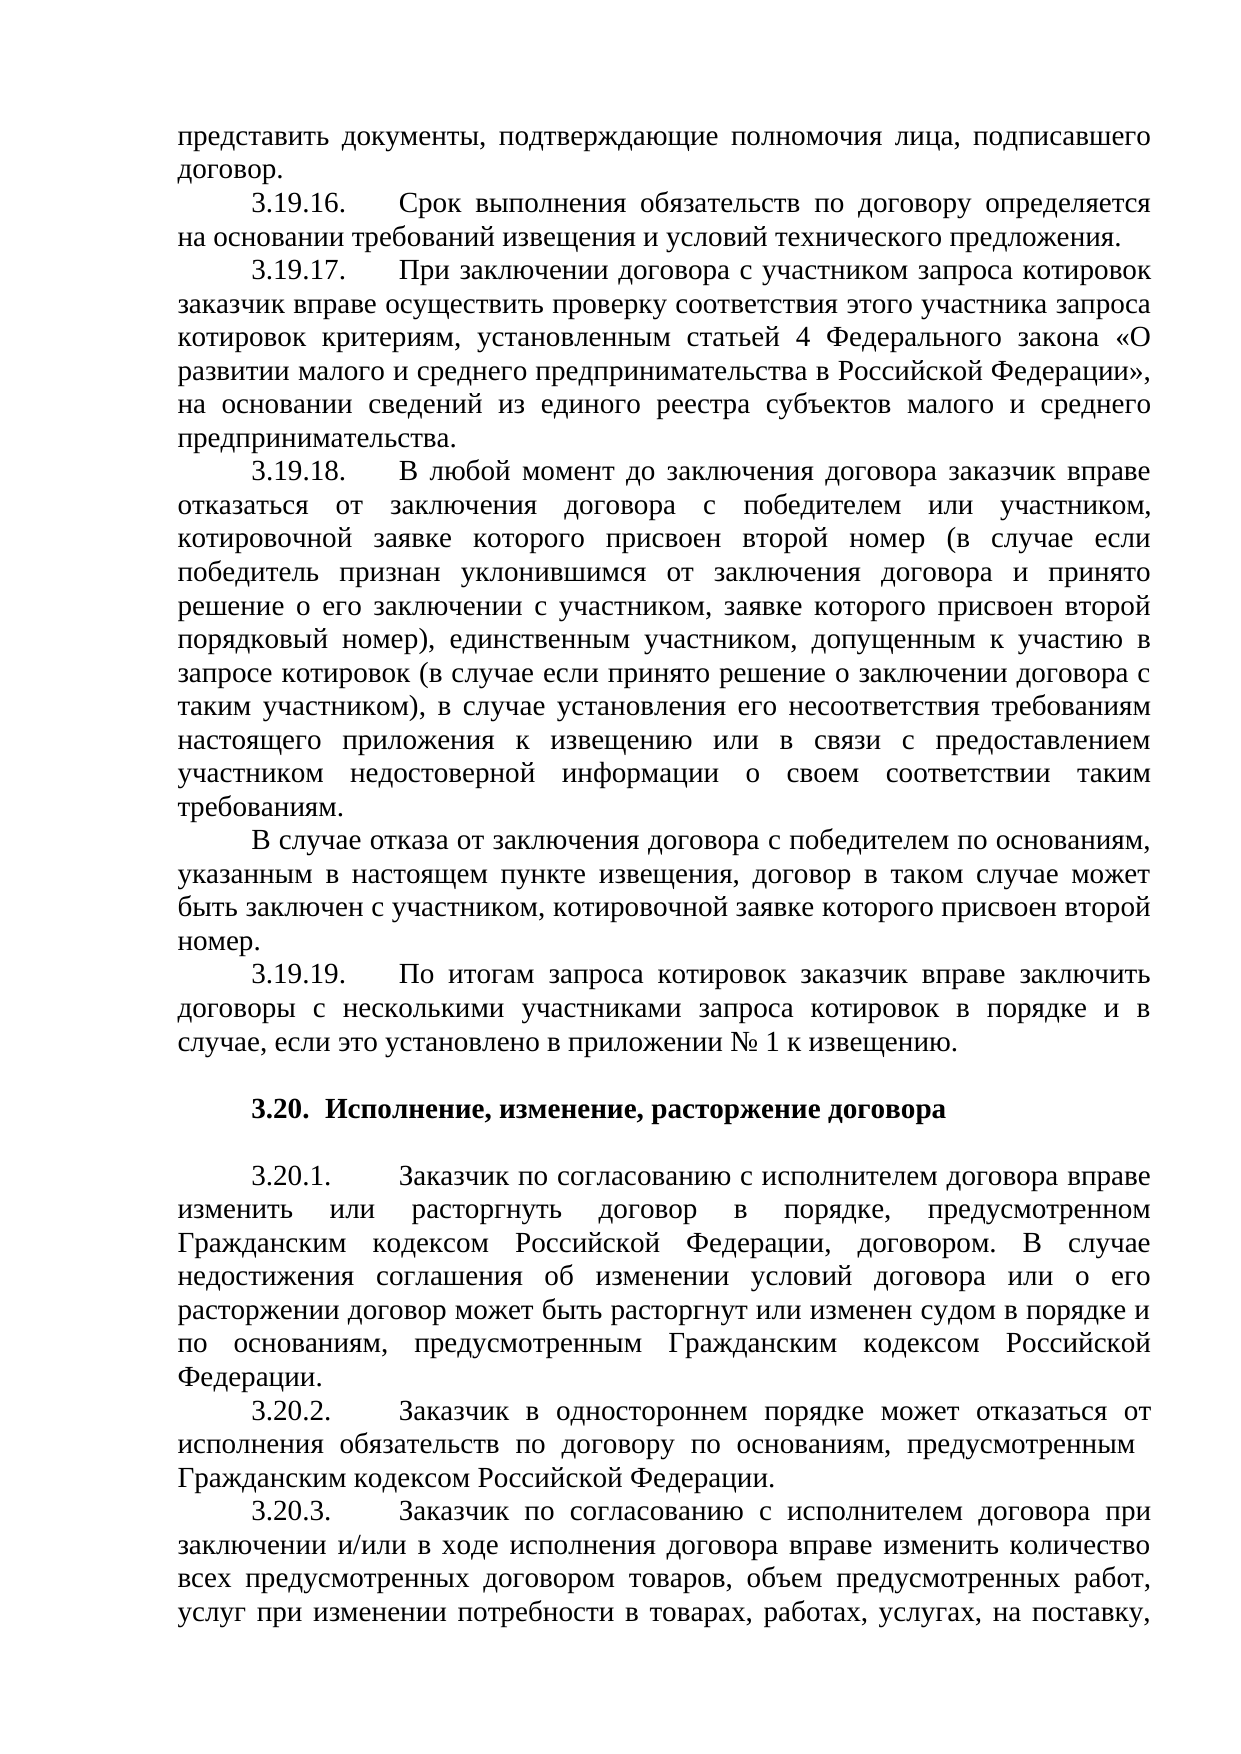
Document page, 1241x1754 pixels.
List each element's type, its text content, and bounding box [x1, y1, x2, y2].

list При заключении договора с участником запроса котировок заказчик вправе осуществить проверку соответствия этого участника запроса котировок критериям, установленным статьей 4 Федерального закона «О развитии малого и среднего предпринимательства в Российской Федерации», на основании сведений из единого реестра субъектов малого и среднего предпринимательства. [177, 252, 1152, 453]
list В любой момент до заключения договора заказчик вправе отказаться от заключения договора с победителем или участником, котировочной заявке которого присвоен второй номер (в случае если победитель признан уклонившимся от заключения договора и принято решение о его заключении с участником, заявке которого присвоен второй порядковый номер), единственным участником, допущенным к участию в запросе котировок (в случае если принято решение о заключении договора с таким участником), в случае установления его несоответствия требованиям настоящего приложения к извещению или в связи с предоставлением участником недостоверной информации о своем соответствии таким требованиям. [177, 453, 1152, 822]
list По итогам запроса котировок заказчик вправе заключить договоры с несколькими участниками запроса котировок в порядке и в случае, если это установлено в приложении № 1 к извещению. [177, 957, 1152, 1057]
list Заказчик по согласованию с исполнителем договора вправе изменить или расторгнуть договор в порядке, предусмотренном Гражданским кодексом Российской Федерации, договором. В случае недостижения соглашения об изменении условий договора или о его расторжении договор может быть расторгнут или изменен судом в порядке и по основаниям, предусмотренным Гражданским кодексом Российской Федерации. [177, 1158, 1152, 1393]
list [177, 1493, 1152, 1627]
text В случае отказа от заключения договора с победителем по основаниям, указанным в настоящем пункте извещения, договор в таком случае может быть заключен с участником, котировочной заявке которого присвоен второй номер. [177, 822, 1152, 957]
list Исполнение, изменение, расторжение договора [177, 1091, 1152, 1124]
list Заказчик в одностороннем порядке может отказаться от исполнения обязательств по договору по основаниям, предусмотренным Гражданским кодексом Российской Федерации. [177, 1393, 1152, 1493]
list Срок выполнения обязательств по договору определяется на основании требований извещения и условий технического предложения. [177, 185, 1152, 252]
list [177, 118, 1152, 185]
